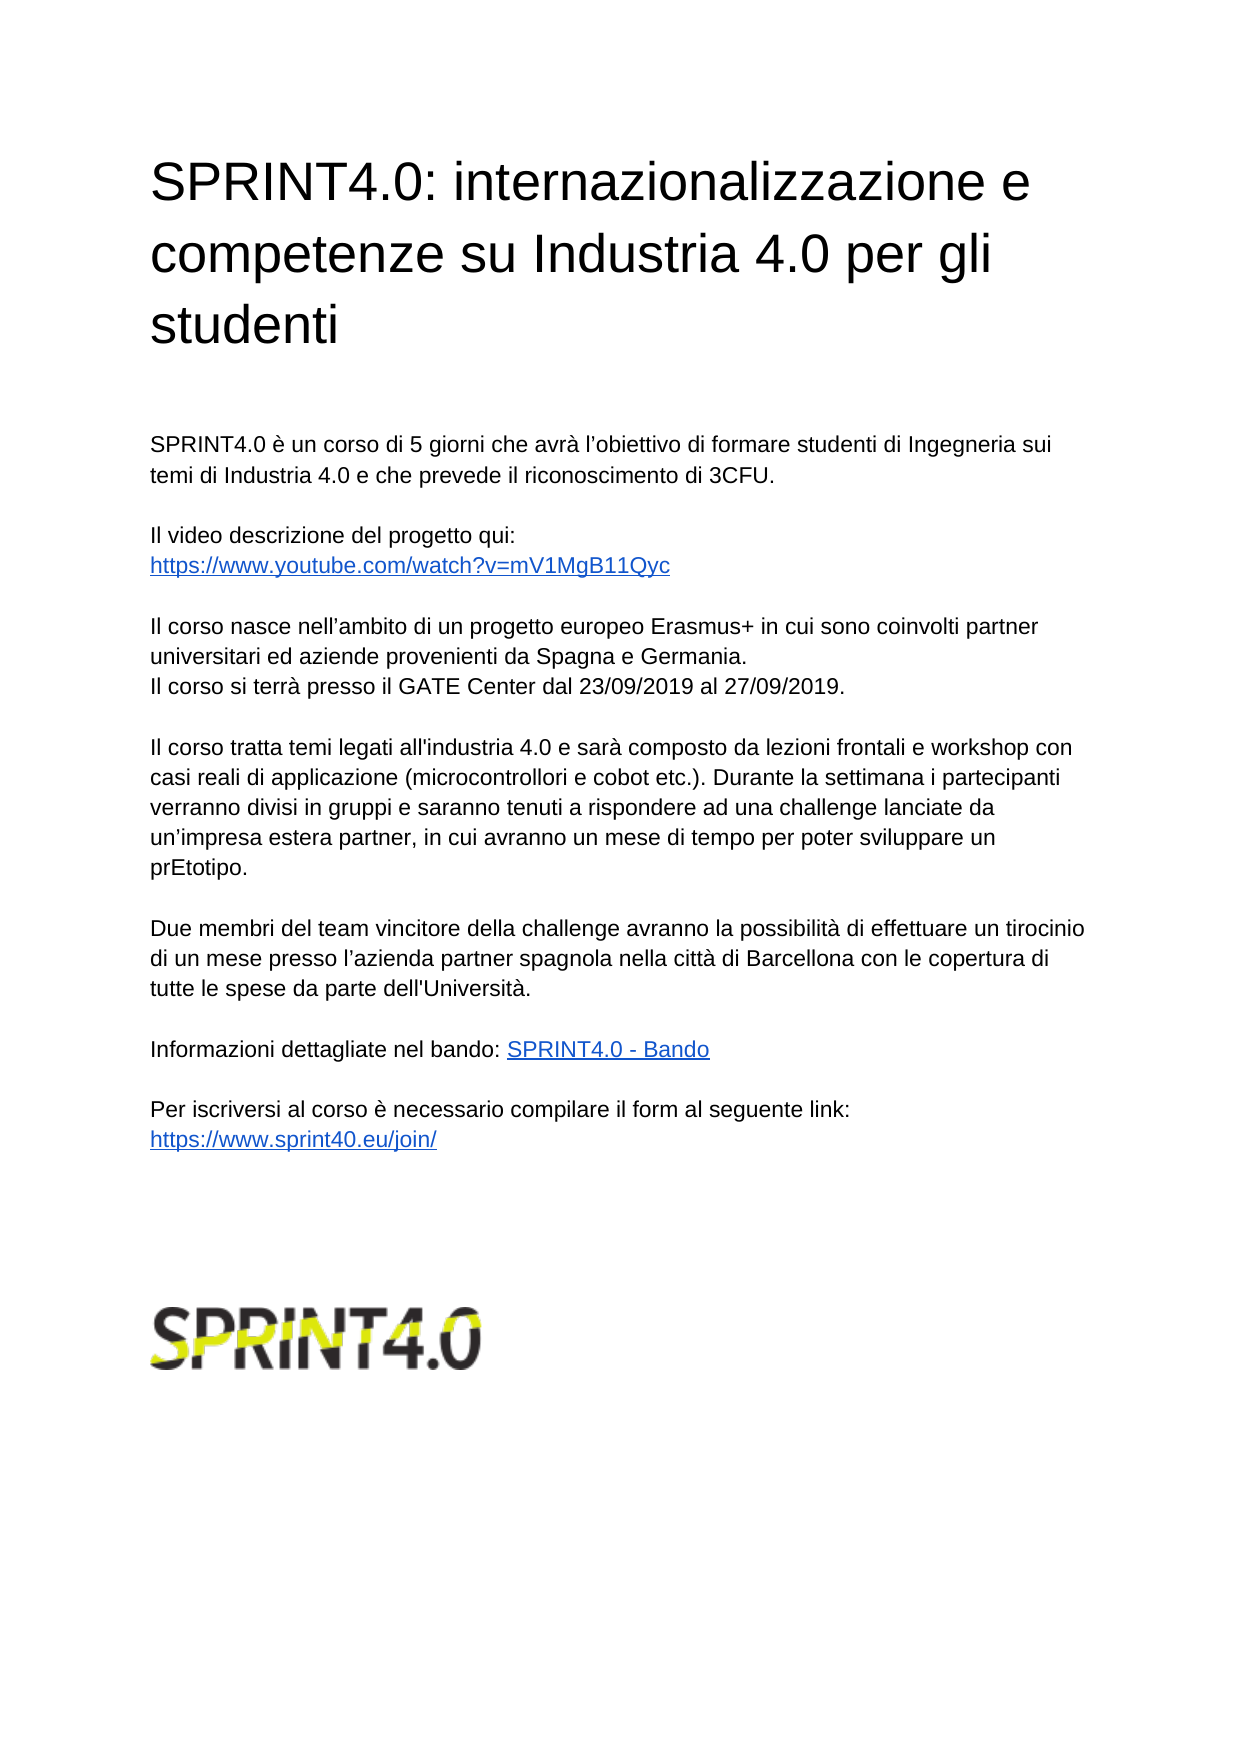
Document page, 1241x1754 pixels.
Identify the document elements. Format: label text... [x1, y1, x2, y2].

text https://www.sprint40.eu/join/ [150, 1126, 1090, 1152]
picture [150, 1307, 482, 1370]
text SPRINT4.0 è un corso di 5 giorni che avrà l’obiettivo di formare studenti di Ingegneria sui temi di Industria 4.0 e che prevede il riconoscimento di 3CFU. [150, 431, 1090, 488]
text Il corso tratta temi legati all'industria 4.0 e sarà composto da lezioni frontali e workshop con casi reali di applicazione (microcontrollori e cobot etc.). Durante la settimana i partecipanti verranno divisi in gruppi e saranno tenuti a rispondere ad una challenge lanciate da un’impresa estera partner, in cui avranno un mese di tempo per poter sviluppare un prEtotipo. [150, 733, 1090, 881]
text Il corso nasce nell’ambito di un progetto europeo Erasmus+ in cui sono coinvolti partner universitari ed aziende provenienti da Spagna e Germania. [150, 613, 1090, 669]
text Due membri del team vincitore della challenge avranno la possibilità di effettuare un tirocinio di un mese presso l’azienda partner spagnola nella città di Barcellona con le copertura di tutte le spese da parte dell'Università. [150, 915, 1090, 1001]
text Informazioni dettagliate nel bando: SPRINT4.0 - Bando [150, 1036, 1090, 1062]
title SPRINT4.0: internazionalizzazione e competenze su Industria 4.0 per gli studenti [150, 150, 1090, 355]
text https://www.youtube.com/watch?v=mV1MgB11Qyc [150, 552, 1090, 578]
text Il corso si terrà presso il GATE Center dal 23/09/2019 al 27/09/2019. [150, 673, 1090, 699]
text Per iscriversi al corso è necessario compilare il form al seguente link: [150, 1096, 1090, 1122]
text Il video descrizione del progetto qui: [150, 522, 1090, 548]
